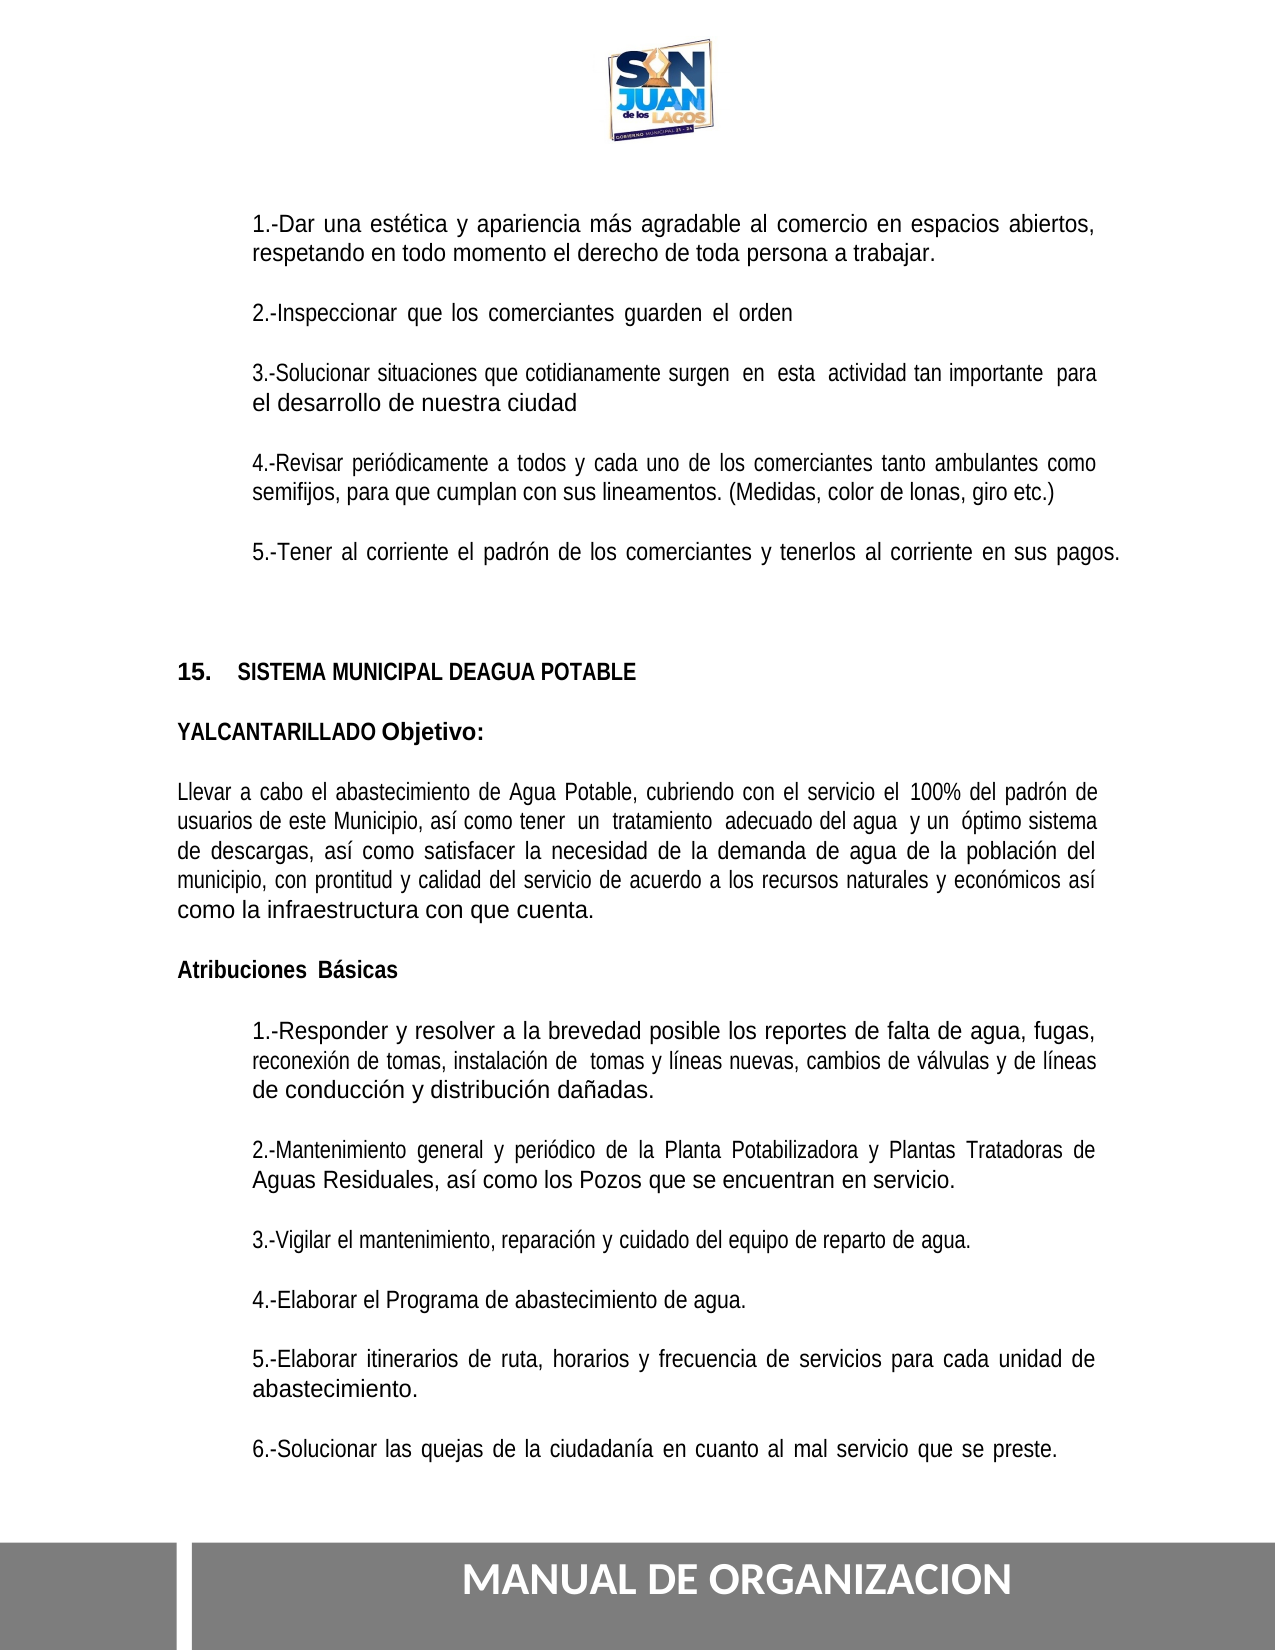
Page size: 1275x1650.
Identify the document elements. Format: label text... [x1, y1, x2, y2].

text 5.-Elaborar itinerarios de ruta, horarios y frecuencia de servicios para cada unidad de abastecimiento. [252, 1344, 1097, 1403]
text 1.-Dar una estética y apariencia más agradable al comercio en espacios abiertos, respetando en todo momento el derecho de toda persona a trabajar. [252, 209, 1096, 267]
text Llevar a cabo el abastecimiento de Agua Potable, cubriendo con el servicio el 100% del padrón de usuarios de este Municipio, así como tener un tratamiento adecuado del agua y un óptimo sistema de descargas, así como satisfacer la necesidad de la demanda de agua de la población del municipio, con prontitud y calidad del servicio de acuerdo a los recursos naturales y económicos así como la infraestructura con que cuenta. [177, 777, 1098, 924]
text 2.-Inspeccionar que los comerciantes guarden el orden [252, 298, 1171, 327]
list SISTEMA MUNICIPAL DEAGUA POTABLE YALCANTARILLADO Objetivo: [177, 657, 840, 745]
text Atribuciones Básicas [177, 956, 1171, 984]
text 3.-Solucionar situaciones que cotidianamente surgen en esta actividad tan importante para el desarrollo de nuestra ciudad [252, 358, 1097, 417]
text 4.-Revisar periódicamente a todos y cada uno de los comerciantes tanto ambulantes como semifijos, para que cumplan con sus lineamentos. (Medidas, color de lonas, giro etc.) [252, 448, 1097, 506]
text 6.-Solucionar las quejas de la ciudadanía en cuanto al mal servicio que se preste. [252, 1433, 1171, 1462]
text 2.-Mantenimiento general y periódico de la Planta Potabilizadora y Plantas Tratadoras de Aguas Residuales, así como los Pozos que se encuentran en servicio. [252, 1135, 1097, 1194]
text 5.-Tener al corriente el padrón de los comerciantes y tenerlos al corriente en sus pagos. [252, 537, 1171, 566]
text 3.-Vigilar el mantenimiento, reparación y cuidado del equipo de reparto de agua. 4.-Elaborar el Programa de abastecimiento de agua. [252, 1225, 977, 1313]
text 1.-Responder y resolver a la brevedad posible los reportes de falta de agua, fugas, reconexión de tomas, instalación de tomas y líneas nuevas, cambios de válvulas y de líneas de conducción y distribución dañadas. [252, 1016, 1097, 1104]
picture [592, 36, 730, 143]
